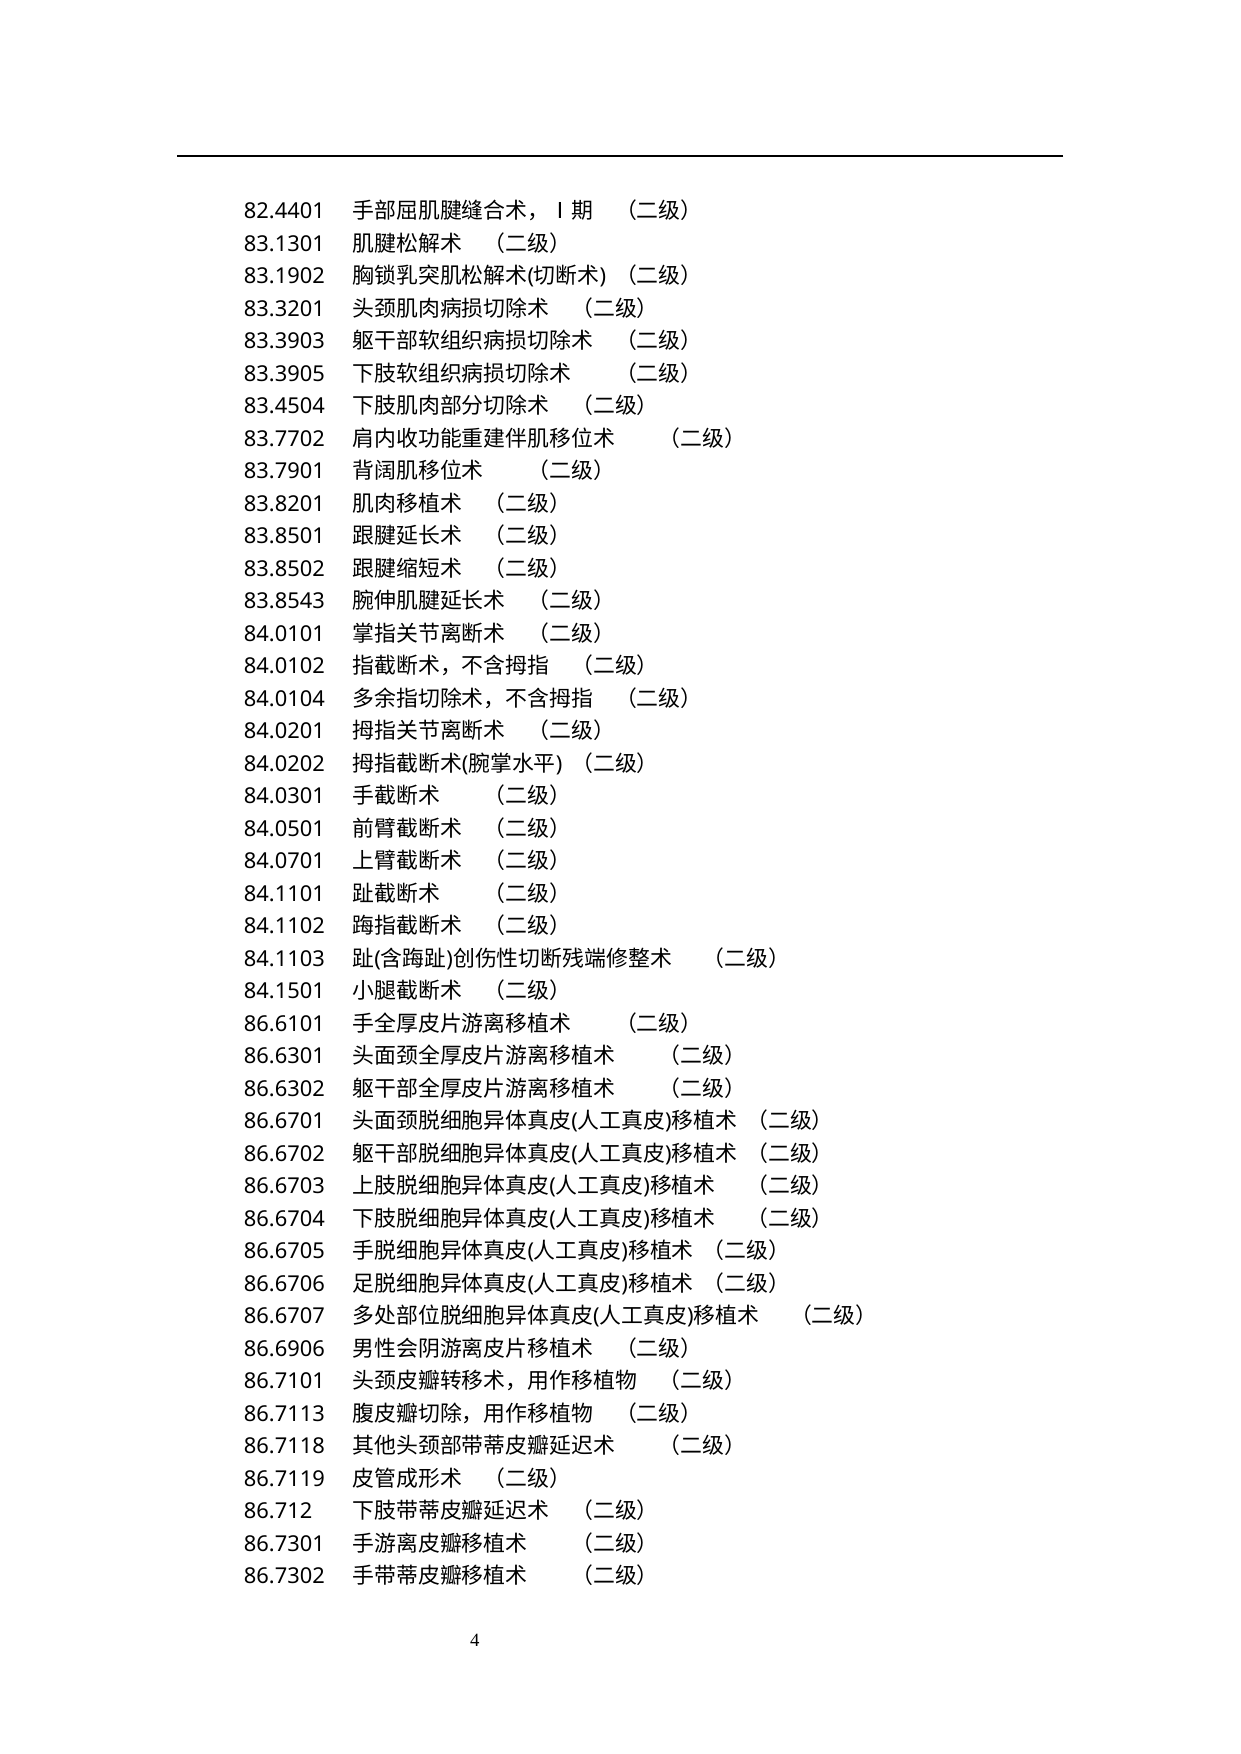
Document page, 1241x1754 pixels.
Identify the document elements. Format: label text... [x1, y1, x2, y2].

text 86.712 下肢带蒂皮瓣延迟术 （二级） [244, 1493, 1063, 1526]
text 86.6706 足脱细胞异体真皮(人工真皮)移植术 （二级） [244, 1266, 1063, 1298]
text 83.8501 跟腱延长术 （二级） [244, 518, 1063, 551]
text 86.6704 下肢脱细胞异体真皮(人工真皮)移植术 （二级） [244, 1201, 1063, 1233]
text 86.7302 手带蒂皮瓣移植术 （二级） [244, 1558, 1063, 1591]
text 86.6707 多处部位脱细胞异体真皮(人工真皮)移植术 （二级） [244, 1298, 1063, 1331]
text 86.7113 腹皮瓣切除，用作移植物 （二级） [244, 1396, 1063, 1428]
text 83.8502 跟腱缩短术 （二级） [244, 551, 1063, 583]
text 84.1102 踇指截断术 （二级） [244, 908, 1063, 941]
text 83.3201 头颈肌肉病损切除术 （二级） [244, 291, 1063, 323]
text 86.7101 头颈皮瓣转移术，用作移植物 （二级） [244, 1363, 1063, 1396]
text 83.8201 肌肉移植术 （二级） [244, 486, 1063, 518]
text 86.7118 其他头颈部带蒂皮瓣延迟术 （二级） [244, 1428, 1063, 1461]
text 86.6701 头面颈脱细胞异体真皮(人工真皮)移植术 （二级） [244, 1103, 1063, 1136]
text 84.0101 掌指关节离断术 （二级） [244, 616, 1063, 648]
text 86.6302 躯干部全厚皮片游离移植术 （二级） [244, 1071, 1063, 1103]
text 84.0202 拇指截断术(腕掌水平) （二级） [244, 746, 1063, 778]
text 86.7119 皮管成形术 （二级） [244, 1461, 1063, 1493]
text 83.3905 下肢软组织病损切除术 （二级） [244, 356, 1063, 388]
text 86.6301 头面颈全厚皮片游离移植术 （二级） [244, 1038, 1063, 1071]
text 83.4504 下肢肌肉部分切除术 （二级） [244, 388, 1063, 421]
text 83.3903 躯干部软组织病损切除术 （二级） [244, 323, 1063, 356]
text 86.6703 上肢脱细胞异体真皮(人工真皮)移植术 （二级） [244, 1168, 1063, 1201]
text 86.6101 手全厚皮片游离移植术 （二级） [244, 1006, 1063, 1038]
text 86.6705 手脱细胞异体真皮(人工真皮)移植术 （二级） [244, 1233, 1063, 1266]
text 84.0501 前臂截断术 （二级） [244, 811, 1063, 843]
text 84.1101 趾截断术 （二级） [244, 876, 1063, 908]
text 83.7901 背阔肌移位术 （二级） [244, 453, 1063, 486]
text 84.0701 上臂截断术 （二级） [244, 843, 1063, 876]
text 84.0301 手截断术 （二级） [244, 778, 1063, 811]
text 86.6906 男性会阴游离皮片移植术 （二级） [244, 1331, 1063, 1363]
text 84.0104 多余指切除术，不含拇指 （二级） [244, 681, 1063, 713]
text 83.7702 肩内收功能重建伴肌移位术 （二级） [244, 421, 1063, 453]
text 83.1902 胸锁乳突肌松解术(切断术) （二级） [244, 258, 1063, 291]
text 86.6702 躯干部脱细胞异体真皮(人工真皮)移植术 （二级） [244, 1136, 1063, 1168]
text 84.0102 指截断术，不含拇指 （二级） [244, 648, 1063, 681]
text 86.7301 手游离皮瓣移植术 （二级） [244, 1526, 1063, 1558]
text 84.1103 趾(含踇趾)创伤性切断残端修整术 （二级） [244, 941, 1063, 973]
text 83.8543 腕伸肌腱延长术 （二级） [244, 583, 1063, 616]
text 83.1301 肌腱松解术 （二级） [244, 226, 1063, 258]
text 82.4401 手部屈肌腱缝合术，Ⅰ期 （二级） [244, 193, 1063, 226]
text 84.0201 拇指关节离断术 （二级） [244, 713, 1063, 746]
text 84.1501 小腿截断术 （二级） [244, 973, 1063, 1006]
